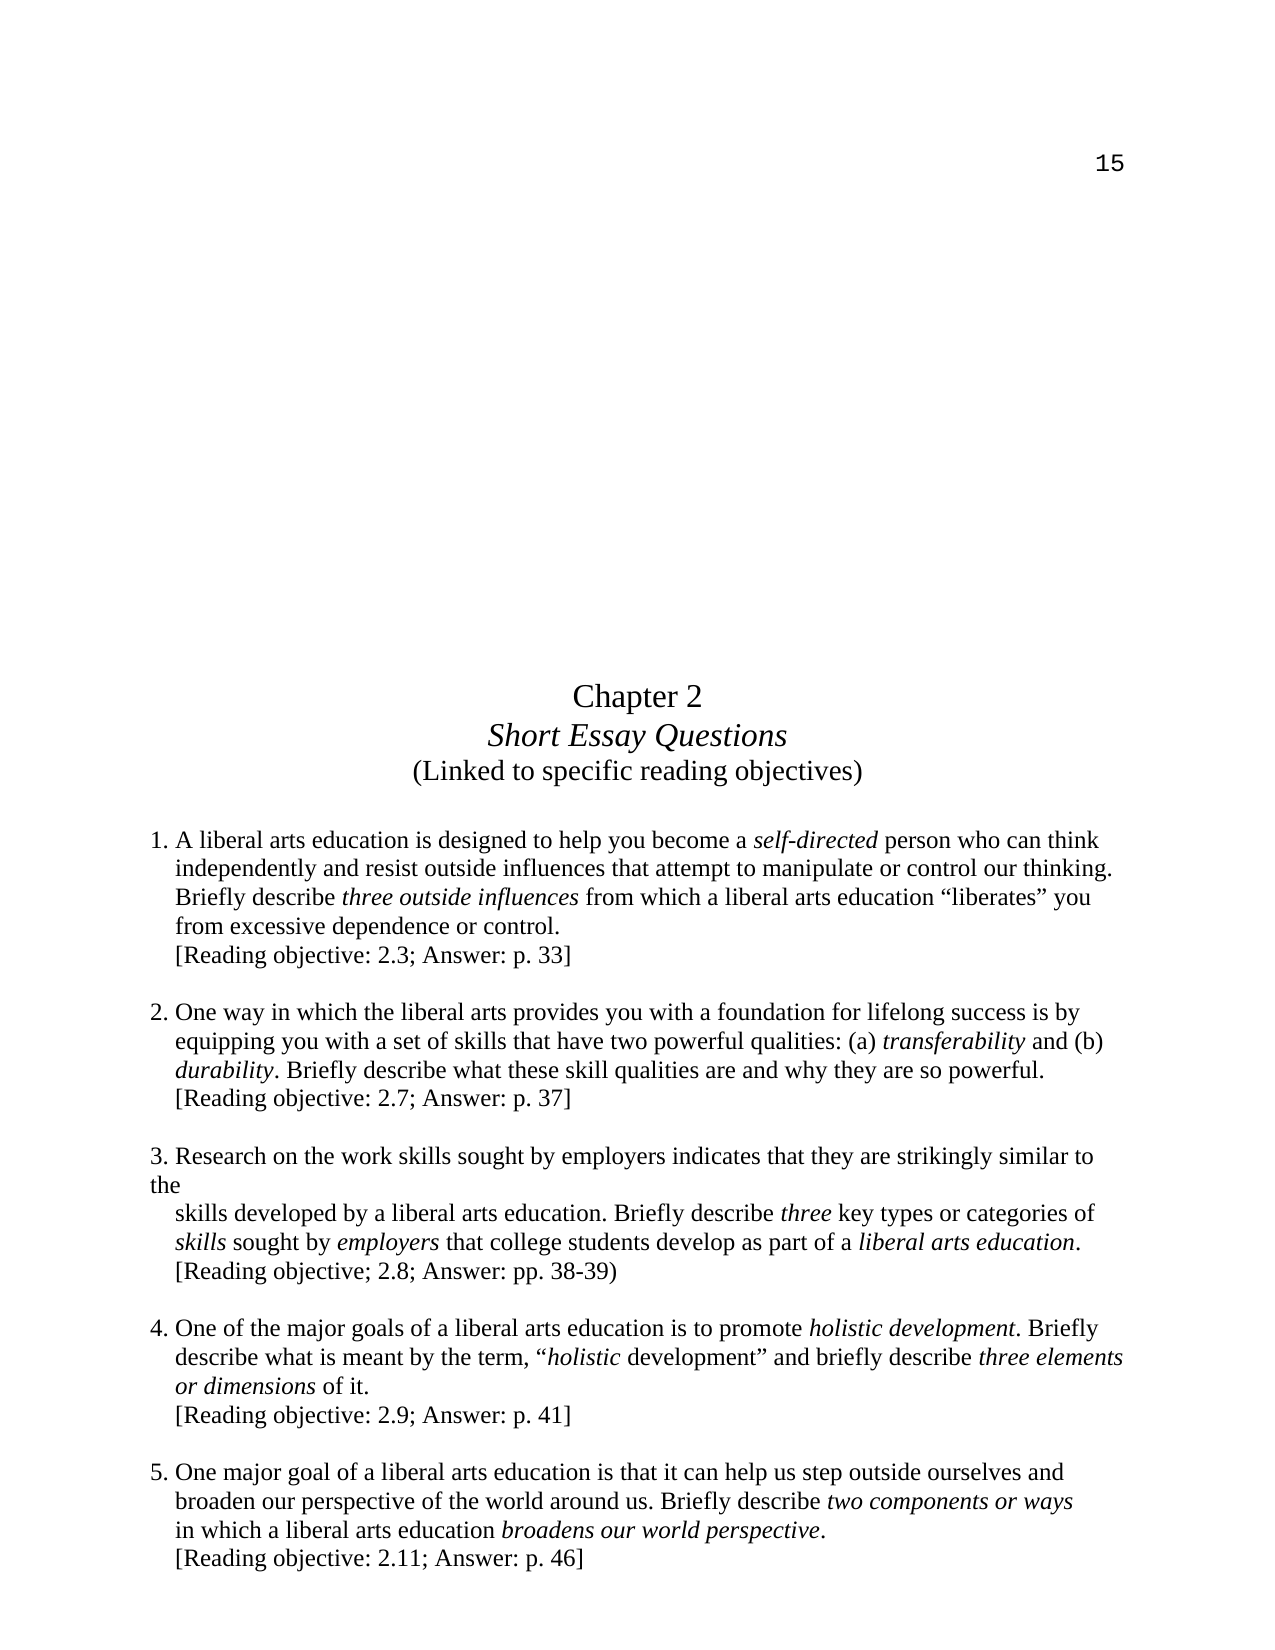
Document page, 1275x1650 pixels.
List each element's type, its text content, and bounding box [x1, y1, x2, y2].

text independently and resist outside influences that attempt to manipulate or control our thinking. [150, 853, 1125, 882]
text equipping you with a set of skills that have two powerful qualities: (a) transferability and (b) [150, 1026, 1125, 1055]
text skills sought by employers that college students develop as part of a liberal arts education. [150, 1227, 1125, 1256]
text [Reading objective: 2.7; Answer: p. 37] [150, 1083, 1125, 1112]
text or dimensions of it. [150, 1371, 1125, 1400]
text 2. One way in which the liberal arts provides you with a foundation for lifelong success is by [150, 997, 1125, 1026]
text skills developed by a liberal arts education. Briefly describe three key types or categories of [150, 1198, 1125, 1227]
text Chapter 2 [150, 677, 1125, 715]
text [Reading objective: 2.9; Answer: p. 41] [150, 1400, 1125, 1428]
text [Reading objective: 2.3; Answer: p. 33] [150, 940, 1125, 968]
text from excessive dependence or control. [150, 911, 1125, 940]
text Short Essay Questions [150, 715, 1125, 753]
text 1. A liberal arts education is designed to help you become a self-directed person who can think [150, 825, 1125, 853]
text durability. Briefly describe what these skill qualities are and why they are so powerful. [150, 1055, 1125, 1083]
text in which a liberal arts education broadens our world perspective. [150, 1515, 1125, 1543]
text (Linked to specific reading objectives) [150, 753, 1125, 787]
text [Reading objective: 2.11; Answer: p. 46] [150, 1543, 1125, 1572]
text describe what is meant by the term, “holistic development” and briefly describe three elements [150, 1342, 1125, 1371]
text [Reading objective; 2.8; Answer: pp. 38-39) [150, 1256, 1125, 1285]
text 5. One major goal of a liberal arts education is that it can help us step outside ourselves and [150, 1457, 1125, 1486]
text Briefly describe three outside influences from which a liberal arts education “liberates” you [150, 882, 1125, 911]
text broaden our perspective of the world around us. Briefly describe two components or ways [150, 1486, 1125, 1515]
text 4. One of the major goals of a liberal arts education is to promote holistic development. Briefly [150, 1313, 1125, 1342]
text 3. Research on the work skills sought by employers indicates that they are strikingly similar to the [150, 1141, 1125, 1198]
